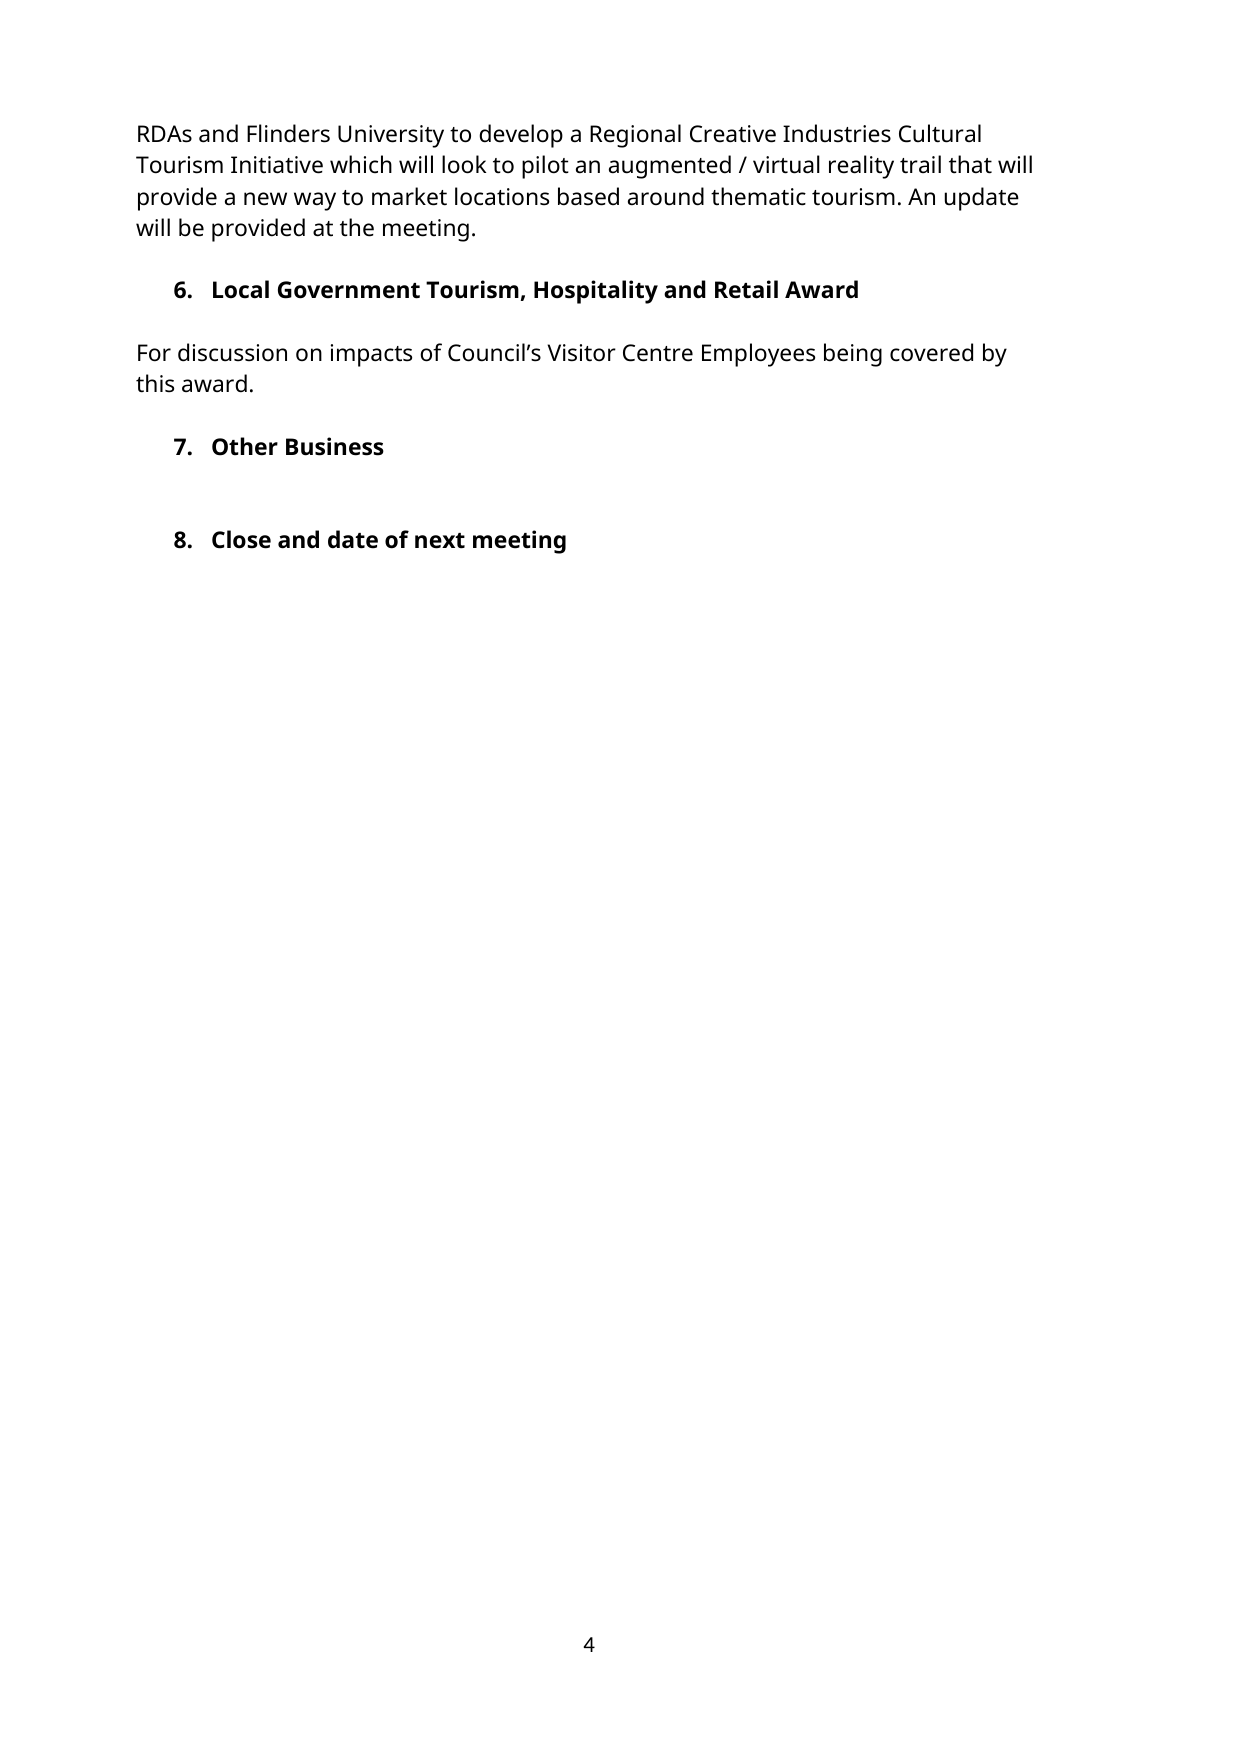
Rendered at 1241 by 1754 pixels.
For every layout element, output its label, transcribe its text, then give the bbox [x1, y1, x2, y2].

list Other Business [173, 431, 1042, 462]
list Close and date of next meeting [173, 524, 1042, 556]
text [136, 118, 1042, 243]
list Local Government Tourism, Hospitality and Retail Award [173, 274, 1042, 306]
text For discussion on impacts of Council’s Visitor Centre Employees being covered by this award. [136, 337, 1042, 399]
